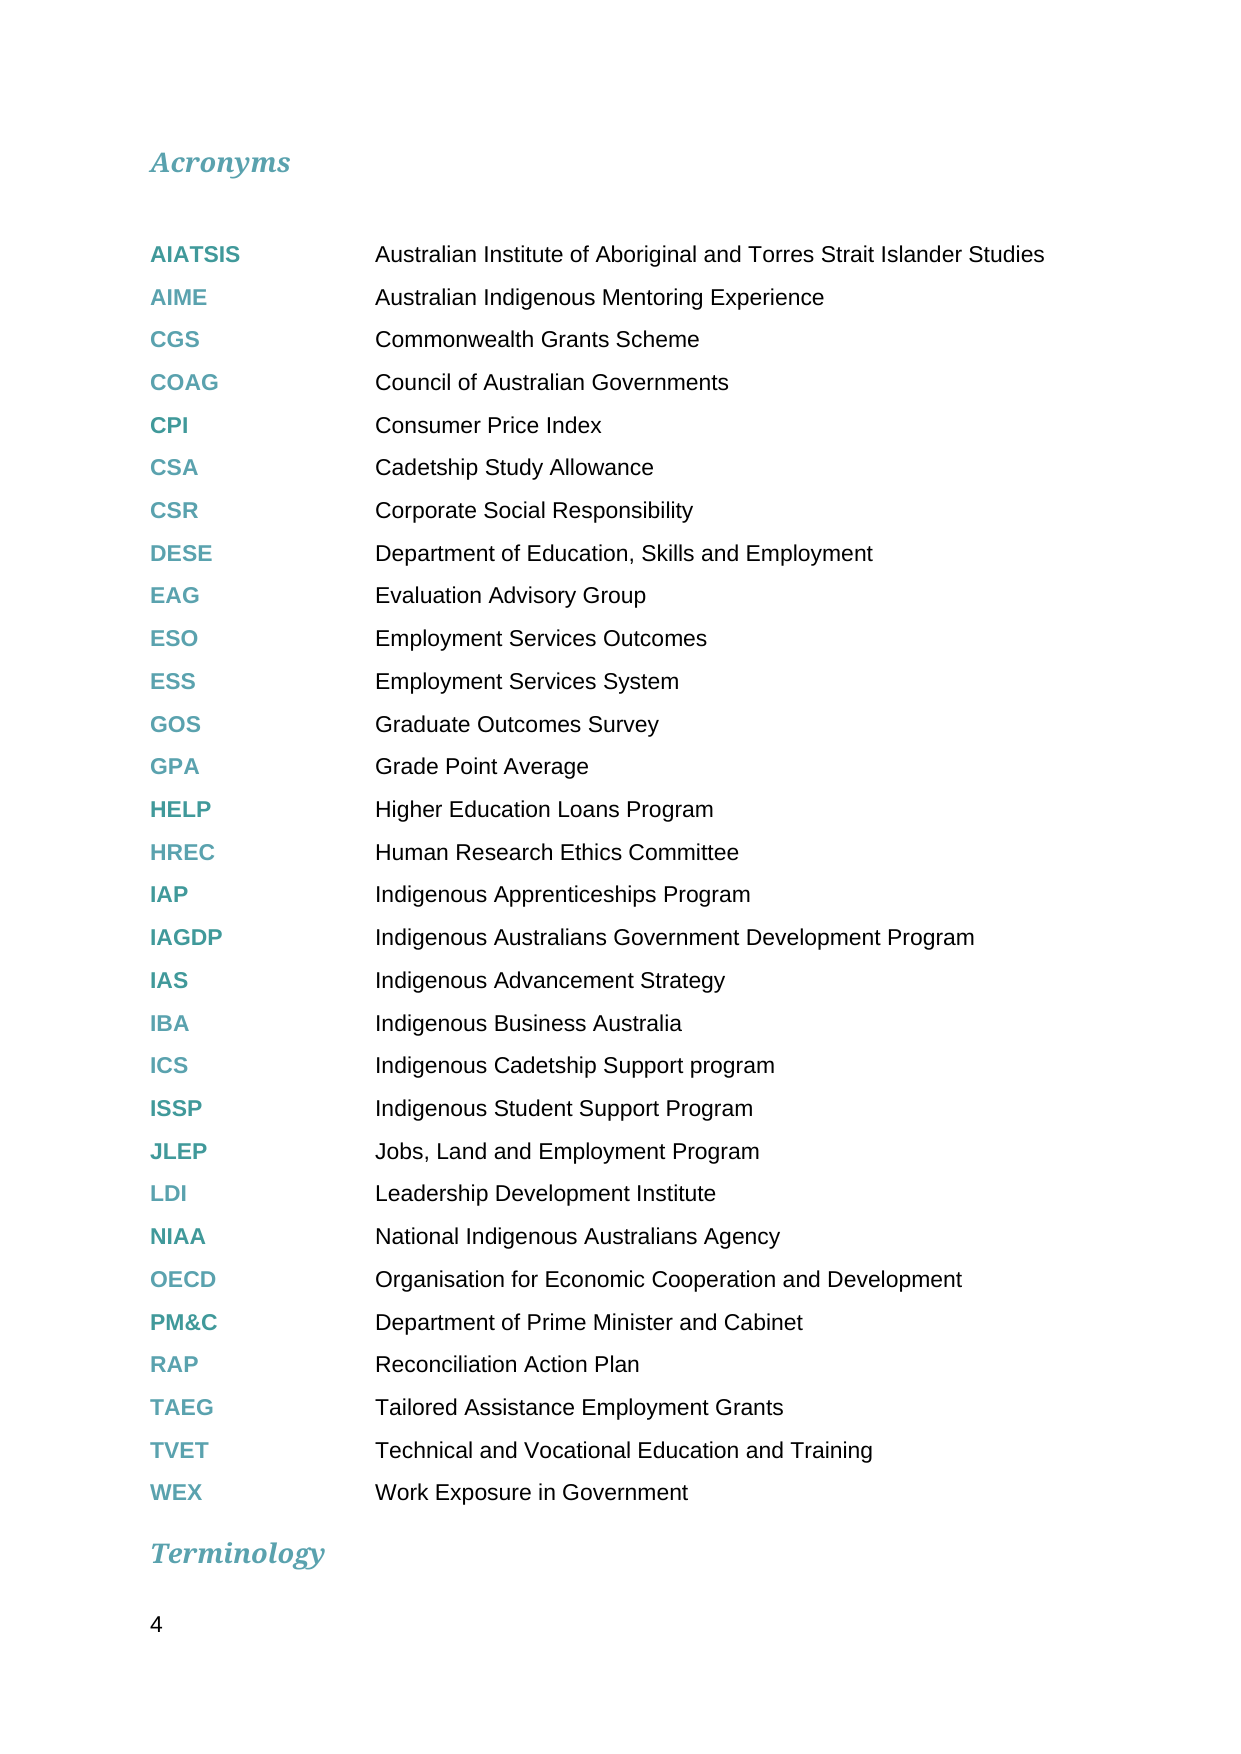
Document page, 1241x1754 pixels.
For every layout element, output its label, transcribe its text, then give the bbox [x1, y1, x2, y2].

text LDI Leadership Development Institute [150, 1180, 1093, 1207]
text CPI Consumer Price Index [150, 412, 1093, 438]
text CSA Cadetship Study Allowance [150, 454, 1093, 481]
text EAG Evaluation Advisory Group [150, 582, 1093, 609]
text HELP Higher Education Loans Program [150, 796, 1093, 822]
text AIME Australian Indigenous Mentoring Experience [150, 283, 1093, 310]
text CSR Corporate Social Responsibility [150, 497, 1093, 523]
text OECD Organisation for Economic Cooperation and Development [150, 1266, 1093, 1292]
text AIATSIS Australian Institute of Aboriginal and Torres Strait Islander Studies [150, 241, 1093, 267]
subtitle Acronyms [150, 143, 1093, 180]
text ESS Employment Services System [150, 668, 1093, 694]
text TAEG Tailored Assistance Employment Grants [150, 1394, 1093, 1420]
text GPA Grade Point Average [150, 753, 1093, 780]
text DESE Department of Education, Skills and Employment [150, 540, 1093, 566]
text COAG Council of Australian Governments [150, 369, 1093, 395]
text WEX Work Exposure in Government [150, 1479, 1093, 1506]
text IAS Indigenous Advancement Strategy [150, 967, 1093, 993]
text IAGDP Indigenous Australians Government Development Program [150, 924, 1093, 951]
text GOS Graduate Outcomes Survey [150, 711, 1093, 737]
text CGS Commonwealth Grants Scheme [150, 326, 1093, 353]
text ISSP Indigenous Student Support Program [150, 1095, 1093, 1121]
text HREC Human Research Ethics Committee [150, 839, 1093, 865]
text PM&C Department of Prime Minister and Cabinet [150, 1308, 1093, 1335]
text NIAA National Indigenous Australians Agency [150, 1223, 1093, 1249]
text RAP Reconciliation Action Plan [150, 1351, 1093, 1378]
text IBA Indigenous Business Australia [150, 1009, 1093, 1036]
text IAP Indigenous Apprenticeships Program [150, 881, 1093, 908]
text TVET Technical and Vocational Education and Training [150, 1437, 1093, 1463]
text JLEP Jobs, Land and Employment Program [150, 1138, 1093, 1164]
text ICS Indigenous Cadetship Support program [150, 1052, 1093, 1079]
text ESO Employment Services Outcomes [150, 625, 1093, 652]
subtitle Terminology [150, 1534, 1093, 1571]
